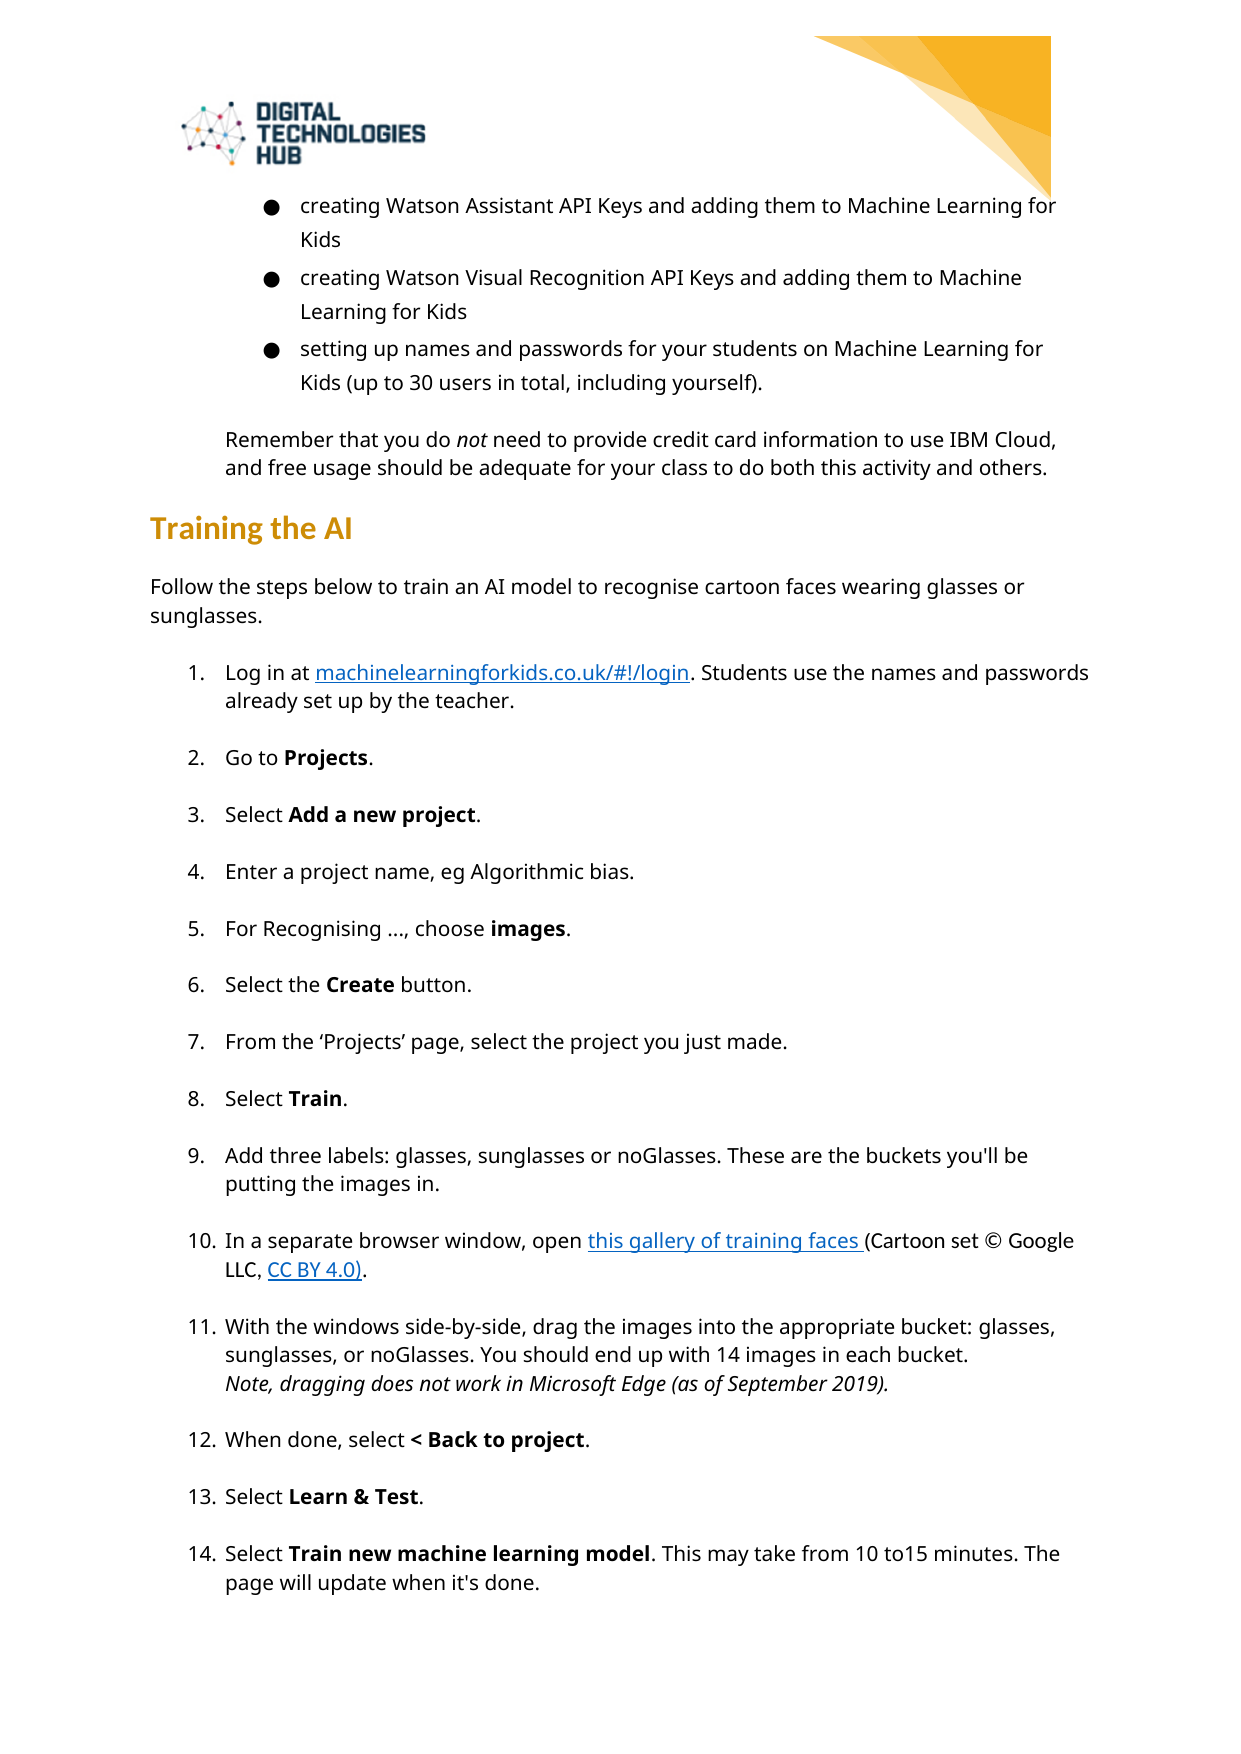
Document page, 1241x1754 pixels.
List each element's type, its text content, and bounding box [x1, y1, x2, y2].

text Follow the steps below to train an AI model to recognise cartoon faces wearing glasses or sunglasses. [150, 572, 1090, 629]
list From the ‘Projects’ page, select the project you just made. [187, 1027, 1090, 1056]
list Select the Create button. [187, 971, 1090, 999]
list For Recognising ..., choose images. [187, 914, 1090, 942]
list Select Train new machine learning model. This may take from 10 to15 minutes. The page will update when it's done. [187, 1539, 1090, 1596]
list In a separate browser window, open this gallery of training faces (Cartoon set © Google LLC, CC BY 4.0). [187, 1226, 1090, 1283]
subtitle Training the AI [150, 507, 1090, 547]
list Log in at machinelearningforkids.co.uk/#!/login. Students use the names and passwords already set up by the teacher. [187, 658, 1090, 714]
list Select Learn & Test. [187, 1482, 1090, 1511]
list Go to Projects. [187, 743, 1090, 771]
list creating Watson Assistant API Keys and adding them to Machine Learning for Kids [262, 183, 1090, 254]
list Add three labels: glasses, sunglasses or noGlasses. These are the buckets you'll be putting the images in. [187, 1141, 1090, 1198]
list When done, select < Back to project. [187, 1426, 1090, 1454]
picture [812, 36, 1051, 183]
list Enter a project name, eg Algorithmic bias. [187, 857, 1090, 885]
list setting up names and passwords for your students on Machine Learning for Kids (up to 30 users in total, including yourself). [262, 325, 1090, 396]
list Select Add a new project. [187, 800, 1090, 828]
list Select Train. [187, 1084, 1090, 1113]
text Remember that you do not need to provide credit card information to use IBM Cloud, and free usage should be adequate for your class to do both this activity and others. [225, 425, 1090, 482]
list With the windows side-by-side, drag the images into the appropriate bucket: glasses, sunglasses, or noGlasses. You should end up with 14 images in each bucket. Note, dragging does not work in Microsoft Edge (as of September 2019). [187, 1312, 1090, 1397]
list creating Watson Visual Recognition API Keys and adding them to Machine Learning for Kids [262, 254, 1090, 325]
picture [150, 73, 466, 183]
